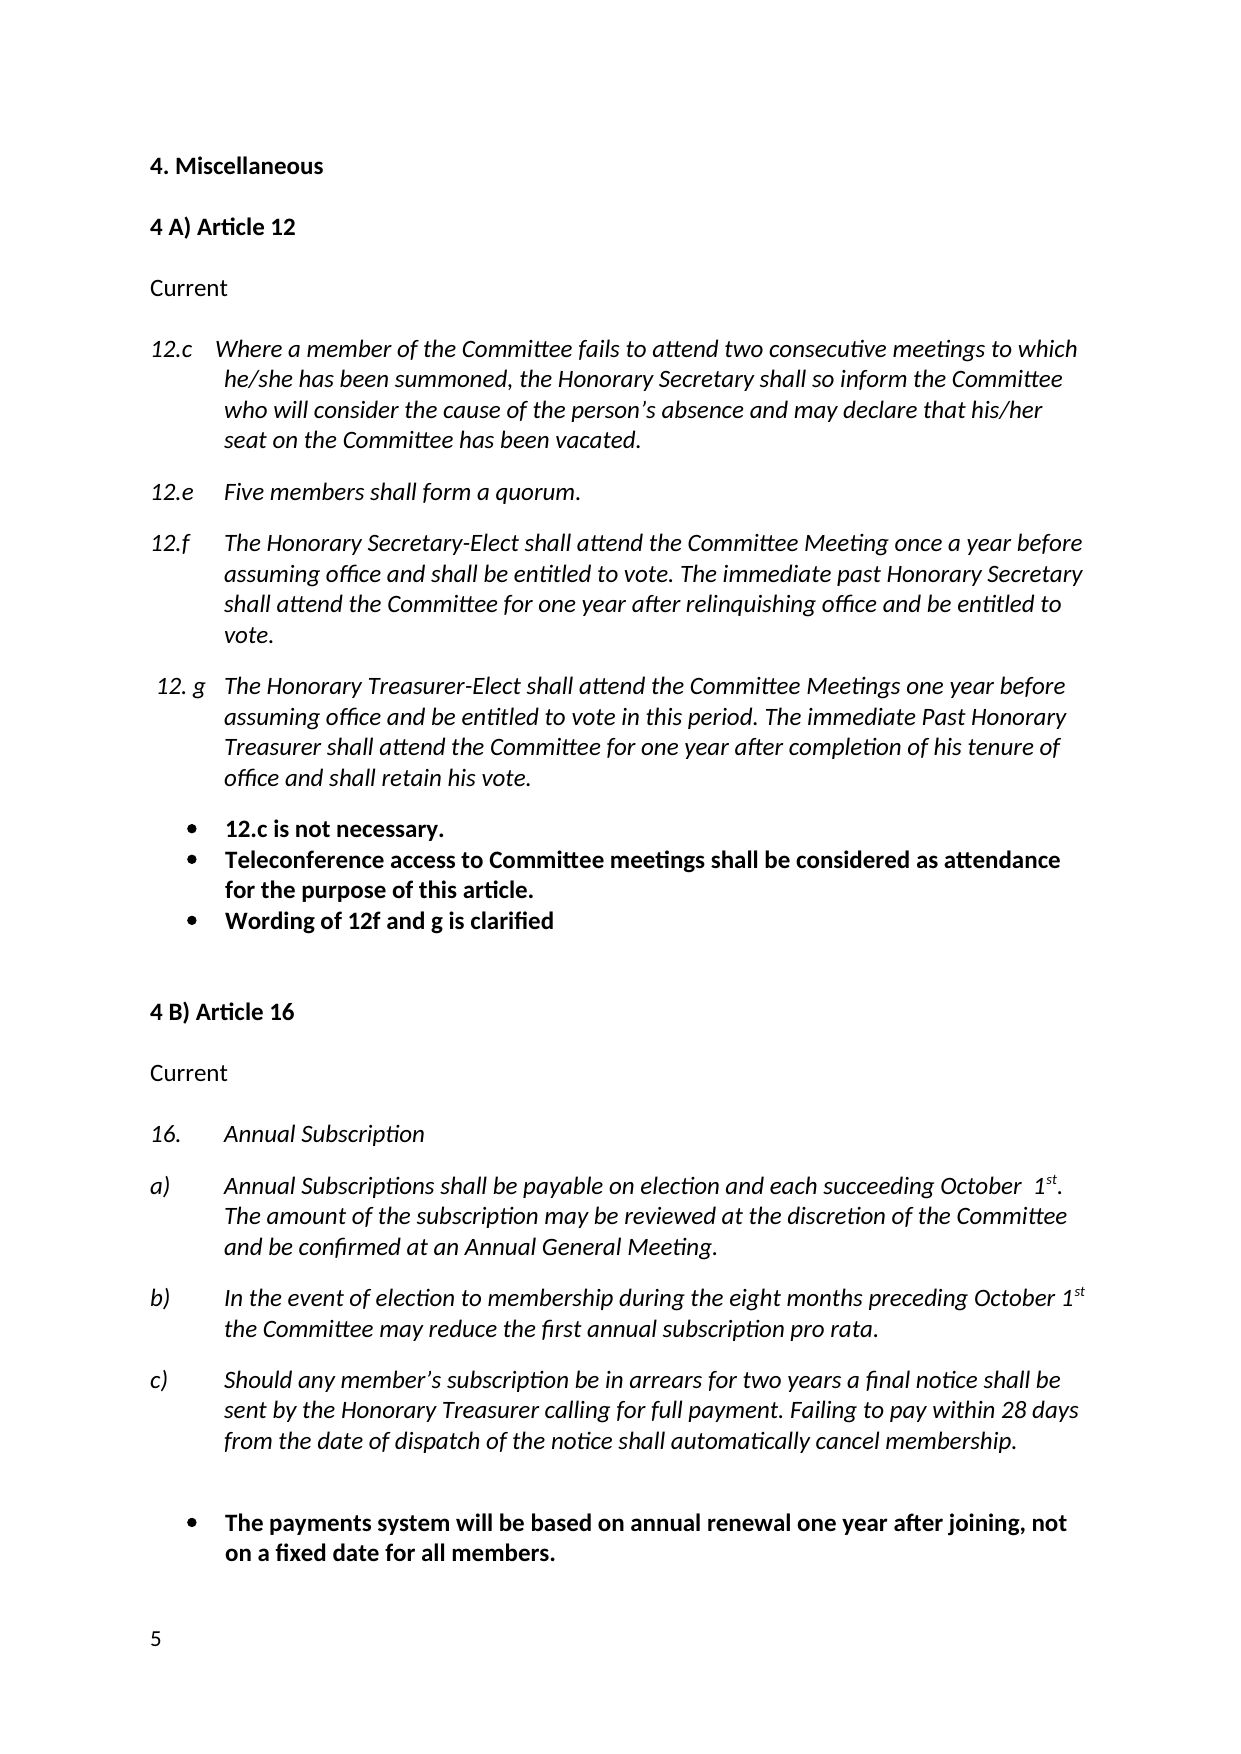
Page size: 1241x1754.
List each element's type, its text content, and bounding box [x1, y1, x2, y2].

text 12.f The Honorary Secretary-Elect shall attend the Committee Meeting once a year before assuming office and shall be entitled to vote. The immediate past Honorary Secretary shall attend the Committee for one year after relinquishing office and be entitled to vote. [150, 527, 1090, 649]
text 12.c Where a member of the Committee fails to attend two consecutive meetings to which he/she has been summoned, the Honorary Secretary shall so inform the Committee who will consider the cause of the person’s absence and may declare that his/her seat on the Committee has been vacated. [150, 333, 1090, 455]
list Teleconference access to Committee meetings shall be considered as attendance for the purpose of this article. [187, 844, 1090, 905]
text 4. Miscellaneous [150, 150, 1090, 181]
text 4 A) Article 12 [150, 211, 1090, 242]
text 4 B) Article 16 [150, 996, 1090, 1027]
list Wording of 12f and g is clarified [187, 905, 1090, 935]
text c) Should any member’s subscription be in arrears for two years a final notice shall be sent by the Honorary Treasurer calling for full payment. Failing to pay within 28 days from the date of dispatch of the notice shall automatically cancel membership. [150, 1364, 1090, 1456]
text 12.e Five members shall form a quorum. [150, 476, 1090, 507]
list The payments system will be based on annual renewal one year after joining, not on a fixed date for all members. [187, 1507, 1090, 1568]
text Current [150, 272, 1090, 303]
list 12.c is not necessary. [187, 813, 1090, 844]
text b) In the event of election to membership during the eight months preceding October 1st the Committee may reduce the first annual subscription pro rata. [150, 1282, 1090, 1343]
text 16. Annual Subscription [150, 1118, 1090, 1149]
text Current [150, 1057, 1090, 1088]
text a) Annual Subscriptions shall be payable on election and each succeeding October 1st. The amount of the subscription may be reviewed at the discretion of the Committee and be confirmed at an Annual General Meeting. [150, 1170, 1090, 1261]
text 12. g The Honorary Treasurer-Elect shall attend the Committee Meetings one year before assuming office and be entitled to vote in this period. The immediate Past Honorary Treasurer shall attend the Committee for one year after completion of his tenure of office and shall retain his vote. [150, 670, 1090, 792]
